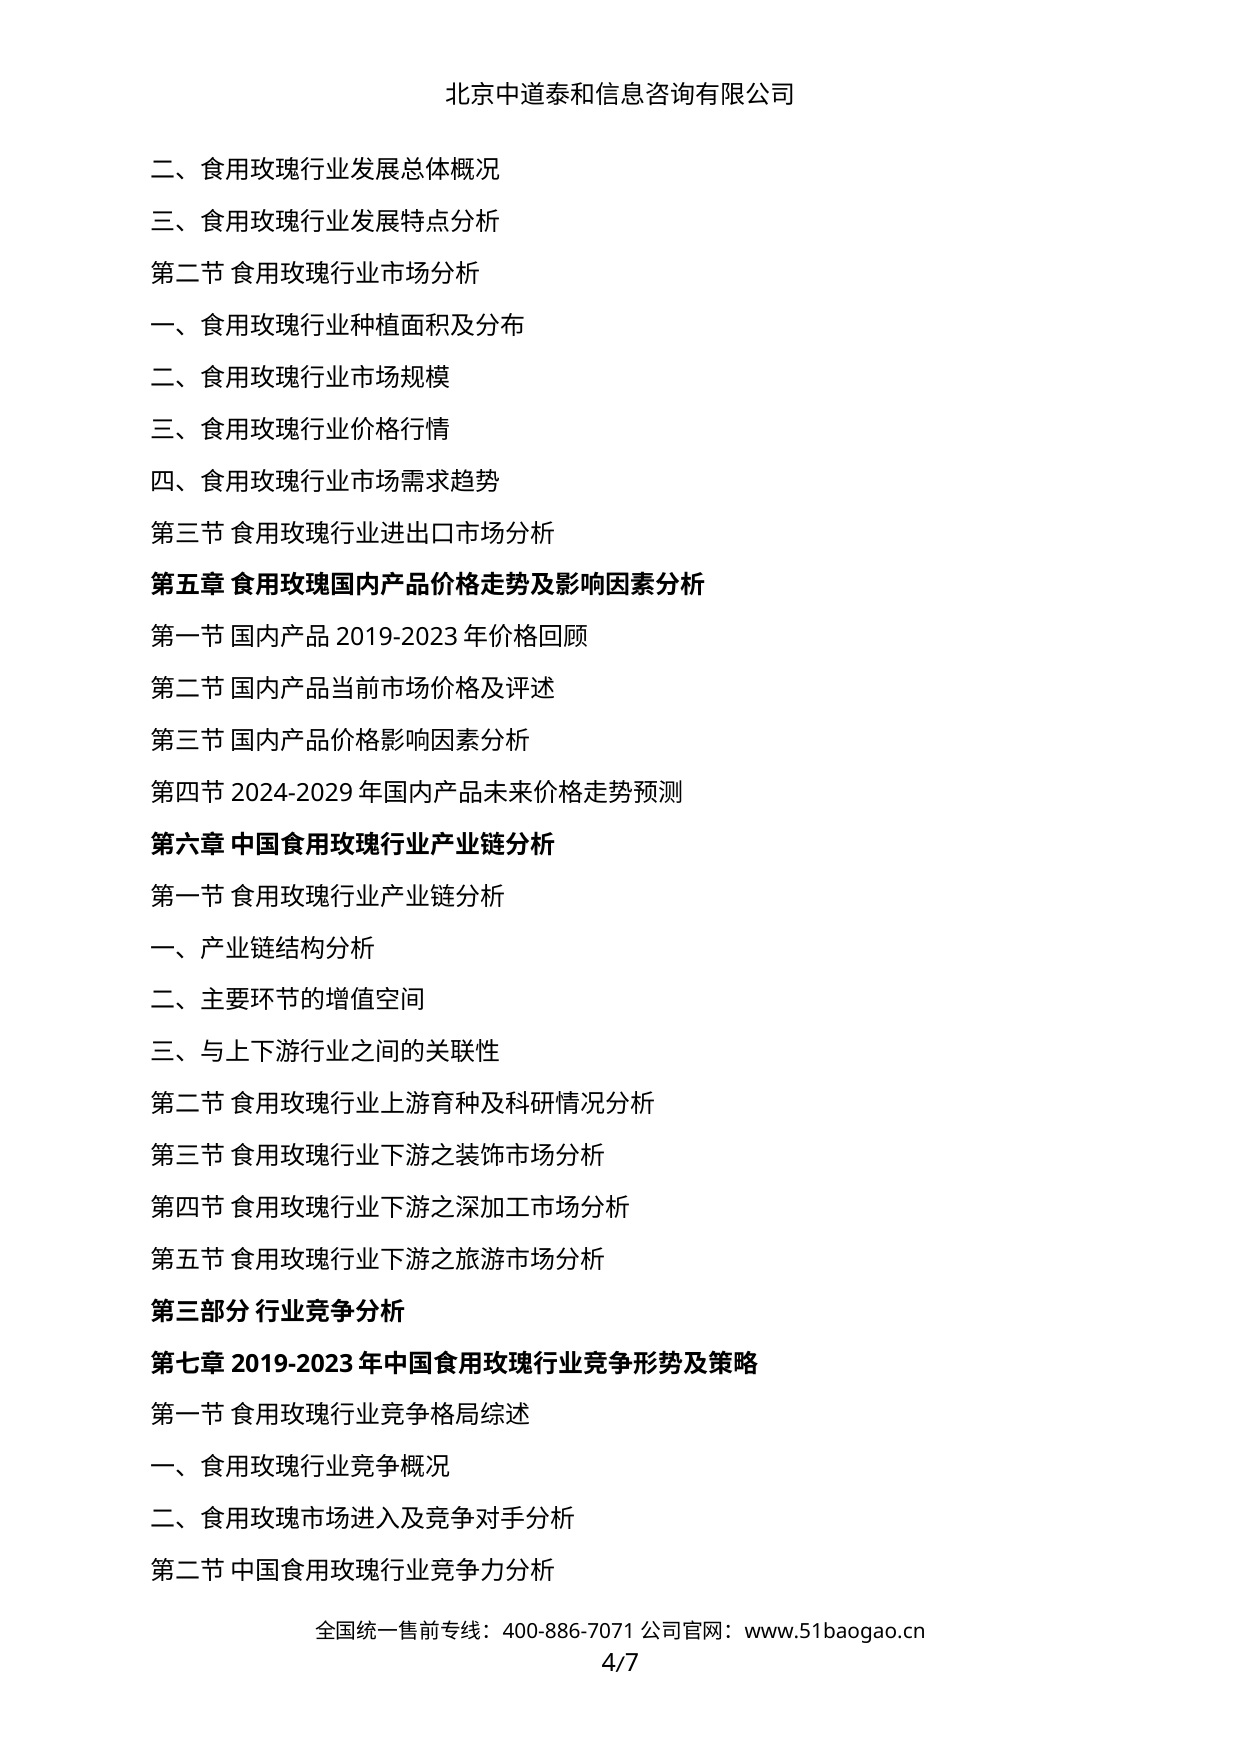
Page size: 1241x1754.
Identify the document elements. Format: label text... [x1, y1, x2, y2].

text 第二节 食用玫瑰行业市场分析 [150, 254, 1090, 290]
text 二、食用玫瑰行业发展总体概况 [150, 150, 1090, 186]
text 第三部分 行业竞争分析 [150, 1291, 1090, 1327]
text 一、食用玫瑰行业竞争概况 [150, 1447, 1090, 1483]
text 第五章 食用玫瑰国内产品价格走势及影响因素分析 [150, 565, 1090, 601]
text 二、食用玫瑰行业市场规模 [150, 357, 1090, 394]
text 第六章 中国食用玫瑰行业产业链分析 [150, 824, 1090, 861]
text 第三节 食用玫瑰行业下游之装饰市场分析 [150, 1136, 1090, 1172]
text 第三节 国内产品价格影响因素分析 [150, 721, 1090, 757]
text 第一节 食用玫瑰行业竞争格局综述 [150, 1395, 1090, 1431]
text 三、食用玫瑰行业价格行情 [150, 409, 1090, 446]
text 三、食用玫瑰行业发展特点分析 [150, 202, 1090, 238]
text 第五节 食用玫瑰行业下游之旅游市场分析 [150, 1239, 1090, 1276]
text 第七章 2019-2023年中国食用玫瑰行业竞争形势及策略 [150, 1343, 1090, 1379]
text 第二节 中国食用玫瑰行业竞争力分析 [150, 1551, 1090, 1587]
text 第四节 2024-2029年国内产品未来价格走势预测 [150, 772, 1090, 809]
text 二、食用玫瑰市场进入及竞争对手分析 [150, 1499, 1090, 1535]
text 第三节 食用玫瑰行业进出口市场分析 [150, 513, 1090, 549]
text 第二节 国内产品当前市场价格及评述 [150, 669, 1090, 705]
text 二、主要环节的增值空间 [150, 980, 1090, 1016]
text 第一节 食用玫瑰行业产业链分析 [150, 876, 1090, 912]
text 四、食用玫瑰行业市场需求趋势 [150, 461, 1090, 497]
text 第一节 国内产品2019-2023年价格回顾 [150, 617, 1090, 653]
text 一、食用玫瑰行业种植面积及分布 [150, 306, 1090, 342]
text 一、产业链结构分析 [150, 928, 1090, 964]
text 第四节 食用玫瑰行业下游之深加工市场分析 [150, 1187, 1090, 1224]
text 三、与上下游行业之间的关联性 [150, 1032, 1090, 1068]
text 第二节 食用玫瑰行业上游育种及科研情况分析 [150, 1084, 1090, 1120]
